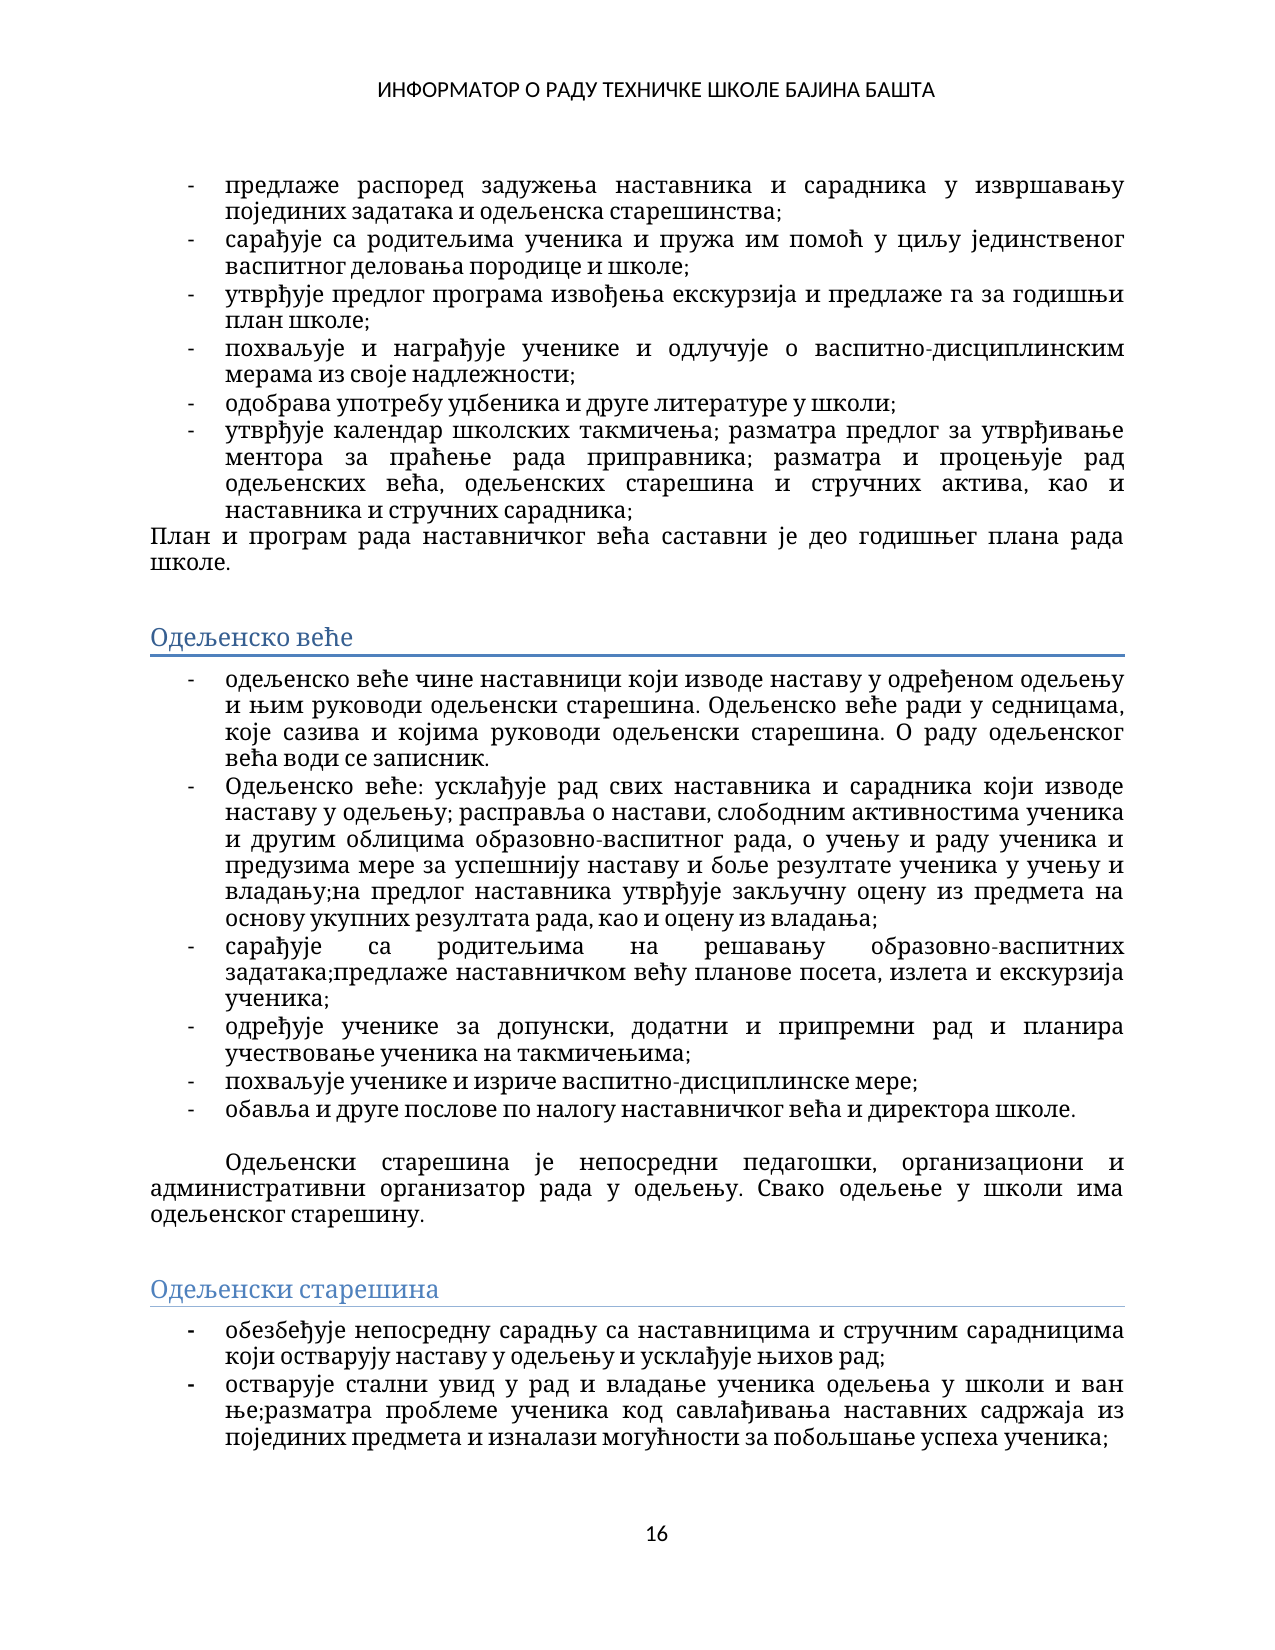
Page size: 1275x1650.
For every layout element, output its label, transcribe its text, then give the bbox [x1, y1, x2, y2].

list сарађује са родитељима ученика и пружа им помоћ у циљу јединственог васпитног деловања породице и школе; [187, 226, 1125, 280]
list предлаже распоред задужења наставника и сарадника у извршавању појединих задатака и одељенска старешинства; [187, 171, 1125, 226]
list одељенско веће чине наставници који изводе наставу у одређеном одељењу и њим руководи одељенски старешина. Одељенско веће ради у седницама, које сазива и којима руководи одељенски старешина. О раду одељенског већа води се записник. [187, 665, 1125, 772]
list утврђује предлог програма извођења екскурзија и предлаже га за годишњи план школе; [187, 280, 1125, 334]
subtitle Одељенско веће [150, 624, 1125, 654]
list обавља и друге послове по налогу наставничког већа и директора школе. [187, 1095, 1125, 1123]
text План и програм рада наставничког већа саставни је део годишњег плана рада школе. [150, 524, 1125, 576]
list похваљује ученике и изриче васпитно-дисциплинске мере; [187, 1067, 1125, 1095]
list обезбеђује непосредну сарадњу са наставницима и стручним сарадницима који остварују наставу у одељењу и усклађује њихов рад; [187, 1316, 1125, 1370]
subtitle Одељенски старешина [150, 1276, 1125, 1306]
list похваљује и награђује ученике и одлучује о васпитно-дисциплинским мерама из своје надлежности; [187, 334, 1125, 389]
list остварује стални увид у рад и владање ученика одељења у школи и ван ње;разматра проблеме ученика код савлађивања наставних садржаја из појединих предмета и изналази могућности за побољшање успеха ученика; [187, 1370, 1125, 1451]
list утврђује календар школских такмичења; разматра предлог за утврђивање ментора за праћење рада приправника; разматра и процењује рад одељенских већа, одељенских старешина и стручних актива, као и наставника и стручних сарадника; [187, 417, 1125, 524]
list Одељенско веће: усклађује рад свих наставника и сарадника који изводе наставу у одељењу; расправља о настави, слободним активностима ученика и другим облицима образовно-васпитног рада, о учењу и раду ученика и предузима мере за успешнију наставу и боље резултате ученика у учењу и владању;на предлог наставника утврђује закључну оцену из предмета на основу укупних резултата рада, као и оцену из владања; [187, 772, 1125, 932]
list одобрава употребу уџбеника и друге литературе у школи; [187, 389, 1125, 417]
list одређује ученике за допунски, додатни и припремни рад и планира учествовање ученика на такмичењима; [187, 1012, 1125, 1067]
list сарађује са родитељима на решавању образовно-васпитних задатака;предлаже наставничком већу планове посета, излета и екскурзија ученика; [187, 932, 1125, 1012]
text Одељенски старешина је непосредни педагошки, организациони и административни организатор рада у одељењу. Свако одељење у школи има одељенског старешину. [150, 1149, 1125, 1228]
